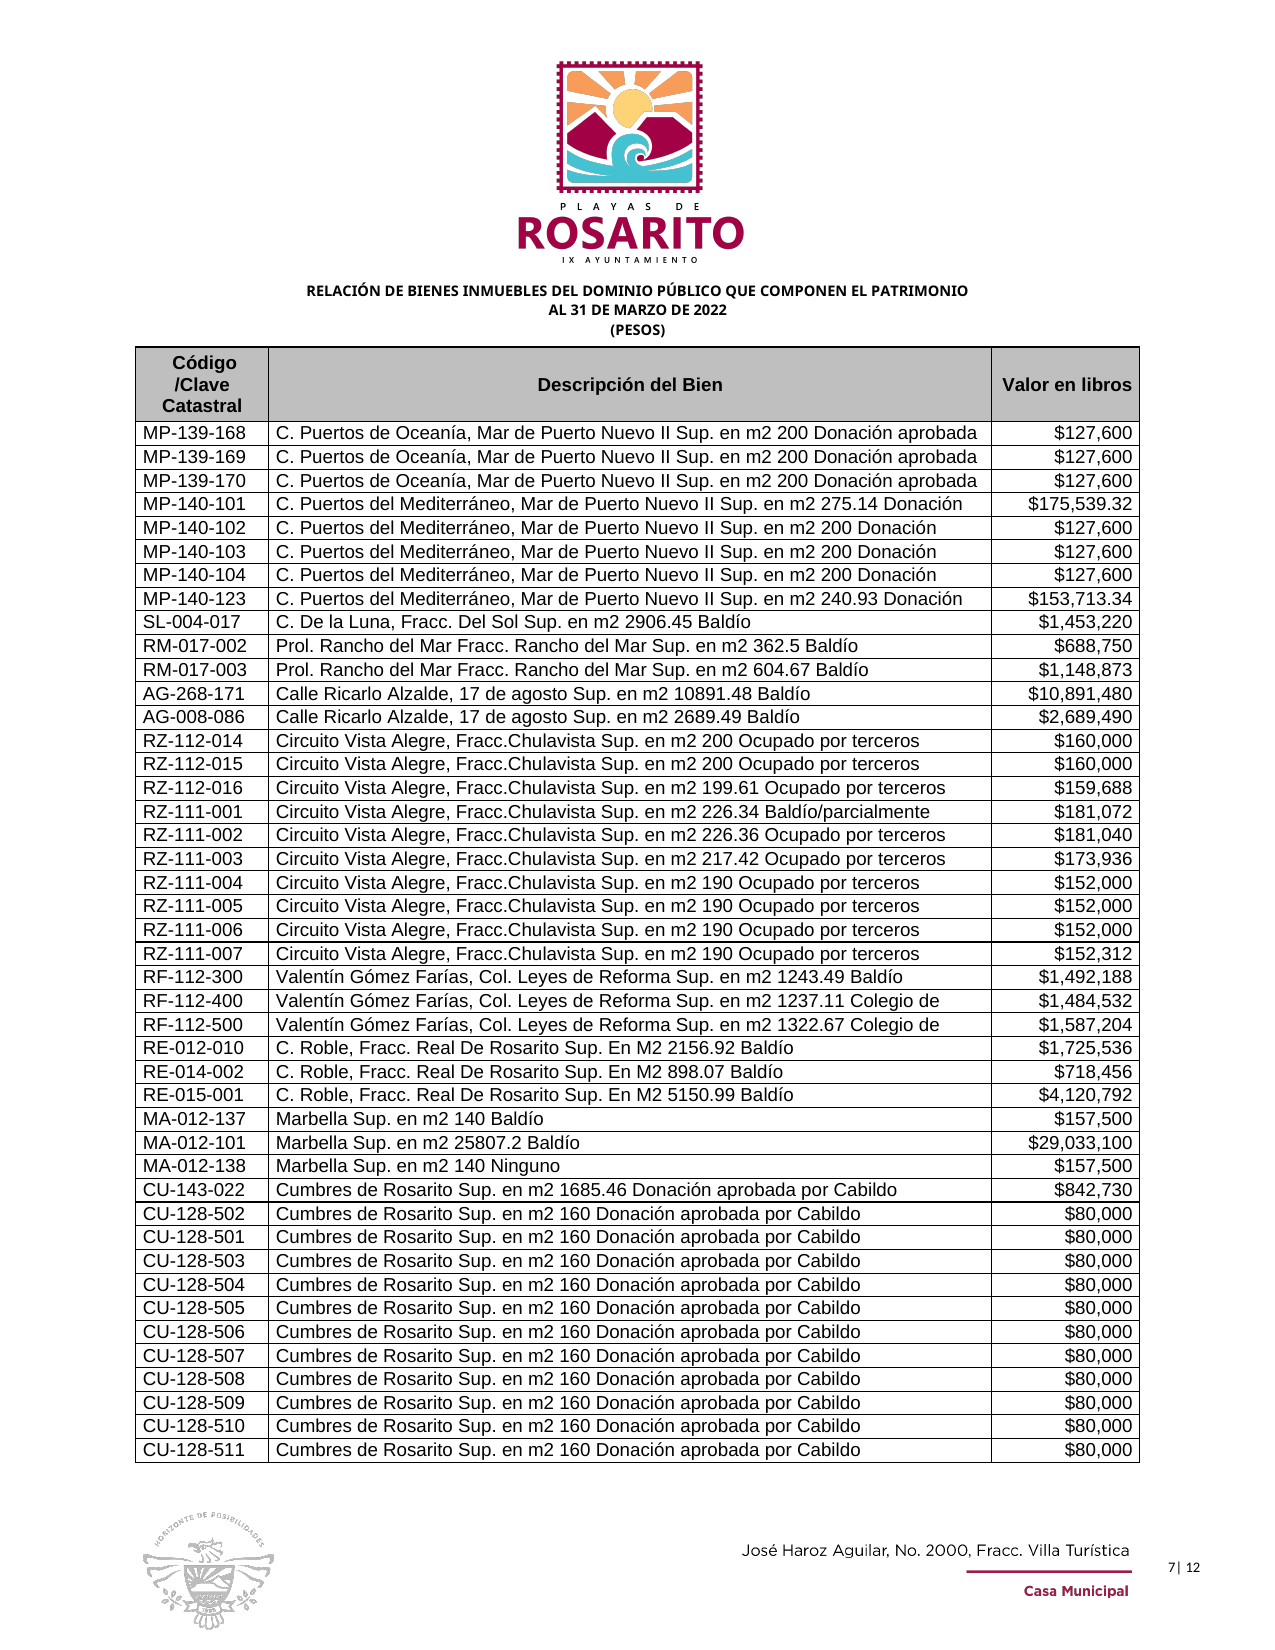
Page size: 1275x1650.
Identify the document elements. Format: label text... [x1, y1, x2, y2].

table_cell Cumbres de Rosarito Sup. en m2 160 Donación aprobada por Cabildo [269, 1297, 991, 1320]
table_cell $1,148,873 [992, 659, 1139, 681]
table_cell Circuito Vista Alegre, Fracc.Chulavista Sup. en m2 200 Ocupado por terceros [269, 753, 991, 776]
table_cell $80,000 [992, 1439, 1139, 1462]
table_cell $80,000 [992, 1226, 1139, 1249]
table_cell $80,000 [992, 1344, 1139, 1367]
table_cell Cumbres de Rosarito Sup. en m2 160 Donación aprobada por Cabildo [269, 1274, 991, 1296]
table_cell Cumbres de Rosarito Sup. en m2 1685.46 Donación aprobada por Cabildo [269, 1179, 991, 1201]
table_cell AG-008-086 [136, 706, 268, 728]
table_cell $160,000 [992, 753, 1139, 776]
table_cell Cumbres de Rosarito Sup. en m2 160 Donación aprobada por Cabildo [269, 1415, 991, 1438]
table_cell Valentín Gómez Farías, Col. Leyes de Reforma Sup. en m2 1237.11 Colegio de Ingenieros [269, 990, 991, 1012]
table_header Descripción del Bien [269, 348, 991, 421]
table_cell $80,000 [992, 1392, 1139, 1414]
table_cell $157,500 [992, 1108, 1139, 1131]
table_header Código /Clave Catastral [136, 348, 268, 421]
table_cell RZ-111-004 [136, 871, 268, 894]
table_cell C. Roble, Fracc. Real De Rosarito Sup. En M2 898.07 Baldío [269, 1061, 991, 1083]
table_cell $688,750 [992, 635, 1139, 658]
table_cell $718,456 [992, 1061, 1139, 1083]
table_cell Prol. Rancho del Mar Fracc. Rancho del Mar Sup. en m2 362.5 Baldío [269, 635, 991, 658]
picture [503, 36, 755, 265]
table_cell Cumbres de Rosarito Sup. en m2 160 Donación aprobada por Cabildo [269, 1203, 991, 1225]
table_cell C. Roble, Fracc. Real De Rosarito Sup. En M2 5150.99 Baldío [269, 1084, 991, 1107]
table_header Valor en libros [992, 348, 1139, 421]
table_cell $181,040 [992, 824, 1139, 847]
table_cell $1,453,220 [992, 611, 1139, 634]
table_cell CU-128-511 [136, 1439, 268, 1462]
table_cell $152,312 [992, 943, 1139, 965]
table_cell MA-012-138 [136, 1155, 268, 1178]
table_cell Valentín Gómez Farías, Col. Leyes de Reforma Sup. en m2 1322.67 Colegio de Abogados [269, 1013, 991, 1036]
table_cell CU-128-505 [136, 1297, 268, 1320]
table_cell $127,600 [992, 446, 1139, 468]
table_cell $80,000 [992, 1297, 1139, 1320]
table_cell RZ-111-003 [136, 848, 268, 870]
table_cell CU-128-508 [136, 1368, 268, 1391]
table_cell $1,725,536 [992, 1037, 1139, 1059]
table_cell $29,033,100 [992, 1132, 1139, 1154]
table_cell $1,484,532 [992, 990, 1139, 1012]
table_cell RM-017-003 [136, 659, 268, 681]
table_cell $127,600 [992, 517, 1139, 539]
table_cell RZ-111-006 [136, 919, 268, 941]
table_cell MP-140-123 [136, 588, 268, 610]
table_cell $1,492,188 [992, 966, 1139, 989]
table_cell Prol. Rancho del Mar Fracc. Rancho del Mar Sup. en m2 604.67 Baldío [269, 659, 991, 681]
table_cell C. Puertos del Mediterráneo, Mar de Puerto Nuevo II Sup. en m2 240.93 Donación aprobada por Cabildo [269, 588, 991, 610]
table_cell $842,730 [992, 1179, 1139, 1201]
picture [137, 1506, 1137, 1635]
table_cell CU-128-509 [136, 1392, 268, 1414]
table_cell $80,000 [992, 1250, 1139, 1272]
table_cell $80,000 [992, 1368, 1139, 1391]
table_cell RZ-111-002 [136, 824, 268, 847]
table_cell C. Puertos del Mediterráneo, Mar de Puerto Nuevo II Sup. en m2 275.14 Donación aprobada por Cabildo [269, 493, 991, 516]
table_cell $152,000 [992, 871, 1139, 894]
table_cell $127,600 [992, 470, 1139, 492]
table_cell C. Puertos de Oceanía, Mar de Puerto Nuevo II Sup. en m2 200 Donación aprobada por Cabildo [269, 470, 991, 492]
table_cell C. Puertos del Mediterráneo, Mar de Puerto Nuevo II Sup. en m2 200 Donación aprobada por Cabildo [269, 564, 991, 587]
table_cell Calle Ricarlo Alzalde, 17 de agosto Sup. en m2 10891.48 Baldío [269, 682, 991, 705]
table_cell Cumbres de Rosarito Sup. en m2 160 Donación aprobada por Cabildo [269, 1226, 991, 1249]
table_cell CU-128-506 [136, 1321, 268, 1343]
table_cell MP-139-169 [136, 446, 268, 468]
table_cell Circuito Vista Alegre, Fracc.Chulavista Sup. en m2 200 Ocupado por terceros [269, 730, 991, 752]
table_cell RZ-112-016 [136, 777, 268, 799]
table_cell $80,000 [992, 1203, 1139, 1225]
table_cell RF-112-500 [136, 1013, 268, 1036]
table_cell C. Puertos del Mediterráneo, Mar de Puerto Nuevo II Sup. en m2 200 Donación aprobada por Cabildo [269, 540, 991, 563]
table_cell Circuito Vista Alegre, Fracc.Chulavista Sup. en m2 190 Ocupado por terceros [269, 943, 991, 965]
table_cell MP-139-170 [136, 470, 268, 492]
table_cell RM-017-002 [136, 635, 268, 658]
table_cell $80,000 [992, 1321, 1139, 1343]
table_cell C. Puertos del Mediterráneo, Mar de Puerto Nuevo II Sup. en m2 200 Donación aprobada por Cabildo [269, 517, 991, 539]
table_cell $2,689,490 [992, 706, 1139, 728]
table_cell $173,936 [992, 848, 1139, 870]
table_cell Circuito Vista Alegre, Fracc.Chulavista Sup. en m2 190 Ocupado por terceros [269, 871, 991, 894]
table_cell Circuito Vista Alegre, Fracc.Chulavista Sup. en m2 226.36 Ocupado por terceros [269, 824, 991, 847]
table_cell $157,500 [992, 1155, 1139, 1178]
table_cell RE-015-001 [136, 1084, 268, 1107]
table_cell CU-128-501 [136, 1226, 268, 1249]
table_cell Cumbres de Rosarito Sup. en m2 160 Donación aprobada por Cabildo [269, 1368, 991, 1391]
table_cell $153,713.34 [992, 588, 1139, 610]
table_cell MP-140-102 [136, 517, 268, 539]
table_cell Cumbres de Rosarito Sup. en m2 160 Donación aprobada por Cabildo [269, 1250, 991, 1272]
table_cell RE-012-010 [136, 1037, 268, 1059]
table_cell MP-139-168 [136, 422, 268, 445]
table_cell RZ-112-015 [136, 753, 268, 776]
table_cell $160,000 [992, 730, 1139, 752]
table_cell AG-268-171 [136, 682, 268, 705]
table_cell CU-128-502 [136, 1203, 268, 1225]
table_cell C. De la Luna, Fracc. Del Sol Sup. en m2 2906.45 Baldío [269, 611, 991, 634]
table_cell $10,891,480 [992, 682, 1139, 705]
table_cell Cumbres de Rosarito Sup. en m2 160 Donación aprobada por Cabildo [269, 1439, 991, 1462]
table_cell CU-128-507 [136, 1344, 268, 1367]
table_cell RF-112-400 [136, 990, 268, 1012]
table_cell MP-140-103 [136, 540, 268, 563]
table_cell MA-012-101 [136, 1132, 268, 1154]
table_cell CU-128-503 [136, 1250, 268, 1272]
table_cell C. Puertos de Oceanía, Mar de Puerto Nuevo II Sup. en m2 200 Donación aprobada por Cabildo [269, 422, 991, 445]
table_cell RZ-112-014 [136, 730, 268, 752]
table_cell $4,120,792 [992, 1084, 1139, 1107]
table_cell Cumbres de Rosarito Sup. en m2 160 Donación aprobada por Cabildo [269, 1344, 991, 1367]
table_cell $127,600 [992, 564, 1139, 587]
table_cell Marbella Sup. en m2 25807.2 Baldío [269, 1132, 991, 1154]
table_cell $181,072 [992, 801, 1139, 823]
table_cell Circuito Vista Alegre, Fracc.Chulavista Sup. en m2 190 Ocupado por terceros [269, 895, 991, 918]
table_cell $175,539.32 [992, 493, 1139, 516]
table_cell MP-140-101 [136, 493, 268, 516]
table_cell $159,688 [992, 777, 1139, 799]
table_cell Circuito Vista Alegre, Fracc.Chulavista Sup. en m2 190 Ocupado por terceros [269, 919, 991, 941]
table_cell C. Roble, Fracc. Real De Rosarito Sup. En M2 2156.92 Baldío [269, 1037, 991, 1059]
table_cell RZ-111-005 [136, 895, 268, 918]
table_cell RZ-111-001 [136, 801, 268, 823]
table_cell RE-014-002 [136, 1061, 268, 1083]
table_cell Cumbres de Rosarito Sup. en m2 160 Donación aprobada por Cabildo [269, 1392, 991, 1414]
table_cell $127,600 [992, 540, 1139, 563]
table_cell CU-128-510 [136, 1415, 268, 1438]
table_cell $152,000 [992, 895, 1139, 918]
table_cell $152,000 [992, 919, 1139, 941]
table_cell CU-143-022 [136, 1179, 268, 1201]
table_cell Marbella Sup. en m2 140 Baldío [269, 1108, 991, 1131]
table_cell MA-012-137 [136, 1108, 268, 1131]
table_cell Cumbres de Rosarito Sup. en m2 160 Donación aprobada por Cabildo [269, 1321, 991, 1343]
table_cell Valentín Gómez Farías, Col. Leyes de Reforma Sup. en m2 1243.49 Baldío [269, 966, 991, 989]
table_cell C. Puertos de Oceanía, Mar de Puerto Nuevo II Sup. en m2 200 Donación aprobada por Cabildo [269, 446, 991, 468]
table_cell RF-112-300 [136, 966, 268, 989]
table_cell Marbella Sup. en m2 140 Ninguno [269, 1155, 991, 1178]
table_cell $80,000 [992, 1415, 1139, 1438]
table_cell CU-128-504 [136, 1274, 268, 1296]
table_cell MP-140-104 [136, 564, 268, 587]
table_cell Circuito Vista Alegre, Fracc.Chulavista Sup. en m2 226.34 Baldío/parcialmente [269, 801, 991, 823]
table_cell $127,600 [992, 422, 1139, 445]
table_cell Circuito Vista Alegre, Fracc.Chulavista Sup. en m2 199.61 Ocupado por terceros [269, 777, 991, 799]
table_cell Calle Ricarlo Alzalde, 17 de agosto Sup. en m2 2689.49 Baldío [269, 706, 991, 728]
table_cell RZ-111-007 [136, 943, 268, 965]
table_cell $80,000 [992, 1274, 1139, 1296]
table_cell Circuito Vista Alegre, Fracc.Chulavista Sup. en m2 217.42 Ocupado por terceros [269, 848, 991, 870]
table_cell SL-004-017 [136, 611, 268, 634]
table_cell $1,587,204 [992, 1013, 1139, 1036]
